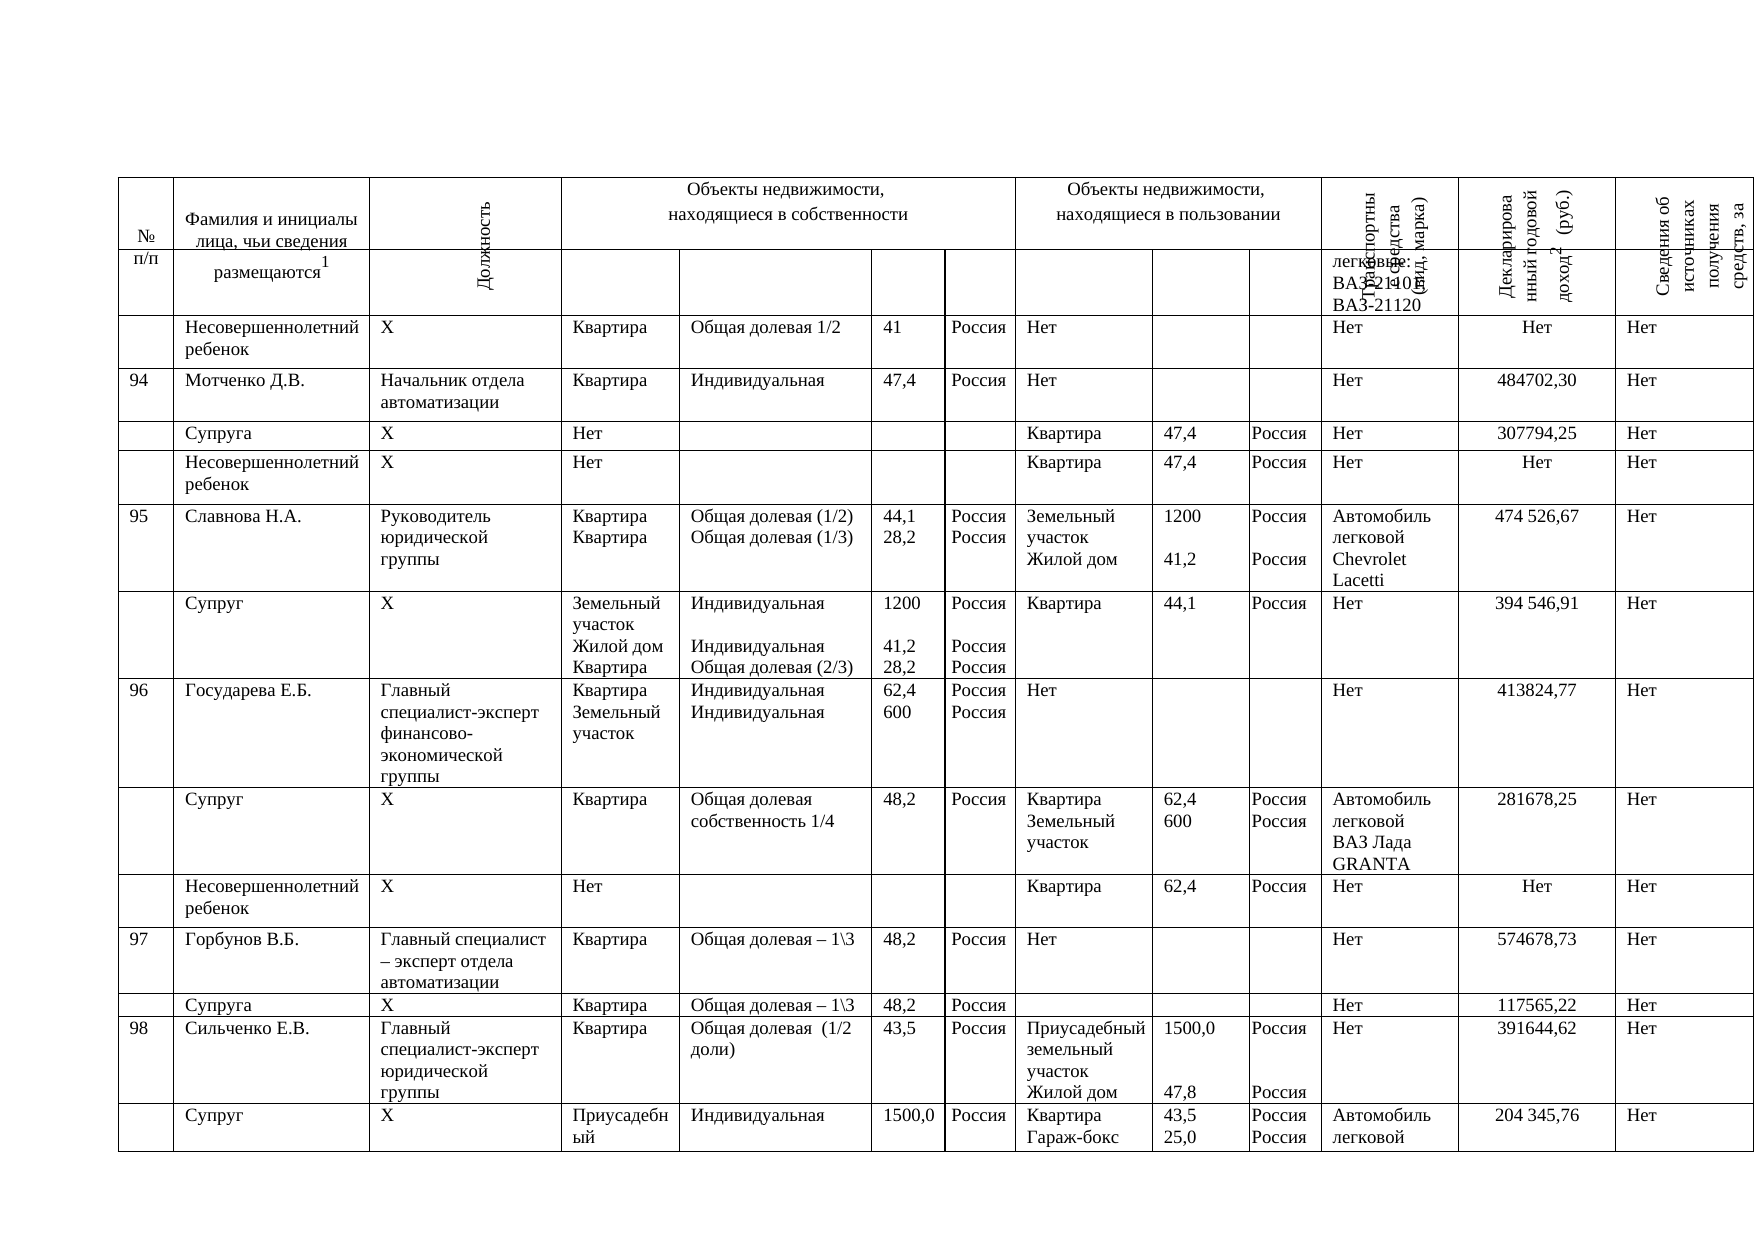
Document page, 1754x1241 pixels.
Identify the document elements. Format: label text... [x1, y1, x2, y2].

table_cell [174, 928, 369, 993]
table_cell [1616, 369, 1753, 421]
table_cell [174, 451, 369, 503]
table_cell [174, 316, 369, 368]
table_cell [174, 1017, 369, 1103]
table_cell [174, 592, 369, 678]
table_header Декларированный годовой доход2 (руб.) [1459, 178, 1615, 249]
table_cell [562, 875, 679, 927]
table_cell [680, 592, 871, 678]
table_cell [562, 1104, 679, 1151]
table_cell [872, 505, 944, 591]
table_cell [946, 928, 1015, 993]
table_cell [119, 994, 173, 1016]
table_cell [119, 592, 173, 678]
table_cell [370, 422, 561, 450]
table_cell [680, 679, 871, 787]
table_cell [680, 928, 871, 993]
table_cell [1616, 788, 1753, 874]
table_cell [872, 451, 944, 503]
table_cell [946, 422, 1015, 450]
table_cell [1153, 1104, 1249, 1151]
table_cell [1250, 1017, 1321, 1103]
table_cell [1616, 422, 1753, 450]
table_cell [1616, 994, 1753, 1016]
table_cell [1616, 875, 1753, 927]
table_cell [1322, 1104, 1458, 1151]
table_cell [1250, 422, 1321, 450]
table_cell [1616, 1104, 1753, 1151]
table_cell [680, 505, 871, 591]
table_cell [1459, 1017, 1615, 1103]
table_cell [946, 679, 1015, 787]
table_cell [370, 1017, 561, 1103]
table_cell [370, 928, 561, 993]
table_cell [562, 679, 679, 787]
table_header Должность [370, 178, 561, 249]
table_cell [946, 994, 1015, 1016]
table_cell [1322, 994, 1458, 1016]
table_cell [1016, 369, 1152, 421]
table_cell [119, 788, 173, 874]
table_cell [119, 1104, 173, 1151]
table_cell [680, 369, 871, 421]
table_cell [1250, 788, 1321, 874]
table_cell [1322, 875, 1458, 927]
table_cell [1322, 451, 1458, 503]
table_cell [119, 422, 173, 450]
table_header Объекты недвижимости, находящиеся в собственности [562, 178, 1015, 249]
table_header Фамилия и инициалы лица, чьи сведения размещаются1 [174, 178, 369, 249]
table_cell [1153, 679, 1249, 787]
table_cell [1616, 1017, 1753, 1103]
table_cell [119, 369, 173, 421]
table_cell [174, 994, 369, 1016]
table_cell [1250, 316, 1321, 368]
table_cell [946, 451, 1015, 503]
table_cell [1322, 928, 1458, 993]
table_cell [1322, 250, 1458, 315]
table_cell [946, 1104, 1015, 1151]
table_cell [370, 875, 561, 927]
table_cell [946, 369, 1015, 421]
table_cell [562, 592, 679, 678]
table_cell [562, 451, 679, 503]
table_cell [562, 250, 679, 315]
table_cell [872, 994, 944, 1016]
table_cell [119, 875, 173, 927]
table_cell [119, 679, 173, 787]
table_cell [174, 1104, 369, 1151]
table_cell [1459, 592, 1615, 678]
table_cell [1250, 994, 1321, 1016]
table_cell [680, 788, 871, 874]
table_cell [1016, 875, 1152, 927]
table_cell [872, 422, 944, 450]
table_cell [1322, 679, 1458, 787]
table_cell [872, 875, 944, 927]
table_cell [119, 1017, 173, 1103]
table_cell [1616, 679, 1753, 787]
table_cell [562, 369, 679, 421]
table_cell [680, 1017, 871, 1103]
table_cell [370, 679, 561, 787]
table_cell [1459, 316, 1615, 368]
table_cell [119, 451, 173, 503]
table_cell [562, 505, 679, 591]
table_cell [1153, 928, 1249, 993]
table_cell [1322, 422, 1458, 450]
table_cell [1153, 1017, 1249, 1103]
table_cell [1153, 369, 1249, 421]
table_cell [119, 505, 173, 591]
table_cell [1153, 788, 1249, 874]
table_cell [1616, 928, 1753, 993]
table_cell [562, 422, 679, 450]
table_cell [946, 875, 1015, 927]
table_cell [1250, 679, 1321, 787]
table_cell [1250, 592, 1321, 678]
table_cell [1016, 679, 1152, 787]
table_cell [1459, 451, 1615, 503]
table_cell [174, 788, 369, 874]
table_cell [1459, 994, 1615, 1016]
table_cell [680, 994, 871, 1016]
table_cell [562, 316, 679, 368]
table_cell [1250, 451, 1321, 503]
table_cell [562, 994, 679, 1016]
table_header Объекты недвижимости, находящиеся в пользовании [1016, 178, 1321, 249]
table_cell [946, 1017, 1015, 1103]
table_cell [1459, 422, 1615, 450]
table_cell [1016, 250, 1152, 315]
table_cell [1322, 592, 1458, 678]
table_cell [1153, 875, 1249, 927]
table_header Транспортные средства (вид, марка) [1322, 178, 1458, 249]
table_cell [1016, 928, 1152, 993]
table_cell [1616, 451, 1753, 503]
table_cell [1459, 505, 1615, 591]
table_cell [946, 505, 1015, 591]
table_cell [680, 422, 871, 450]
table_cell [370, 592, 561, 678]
table_header № п/п [119, 178, 173, 249]
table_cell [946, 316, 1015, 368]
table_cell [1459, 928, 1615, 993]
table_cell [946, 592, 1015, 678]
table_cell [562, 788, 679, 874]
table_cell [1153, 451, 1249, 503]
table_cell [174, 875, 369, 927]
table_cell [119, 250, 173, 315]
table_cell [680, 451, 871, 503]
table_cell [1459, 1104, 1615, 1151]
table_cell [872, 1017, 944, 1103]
table_header Сведения об источниках получения средств, за счет которых совершена сделка 3 (вид приобретенного имущества, источники) [1616, 178, 1753, 249]
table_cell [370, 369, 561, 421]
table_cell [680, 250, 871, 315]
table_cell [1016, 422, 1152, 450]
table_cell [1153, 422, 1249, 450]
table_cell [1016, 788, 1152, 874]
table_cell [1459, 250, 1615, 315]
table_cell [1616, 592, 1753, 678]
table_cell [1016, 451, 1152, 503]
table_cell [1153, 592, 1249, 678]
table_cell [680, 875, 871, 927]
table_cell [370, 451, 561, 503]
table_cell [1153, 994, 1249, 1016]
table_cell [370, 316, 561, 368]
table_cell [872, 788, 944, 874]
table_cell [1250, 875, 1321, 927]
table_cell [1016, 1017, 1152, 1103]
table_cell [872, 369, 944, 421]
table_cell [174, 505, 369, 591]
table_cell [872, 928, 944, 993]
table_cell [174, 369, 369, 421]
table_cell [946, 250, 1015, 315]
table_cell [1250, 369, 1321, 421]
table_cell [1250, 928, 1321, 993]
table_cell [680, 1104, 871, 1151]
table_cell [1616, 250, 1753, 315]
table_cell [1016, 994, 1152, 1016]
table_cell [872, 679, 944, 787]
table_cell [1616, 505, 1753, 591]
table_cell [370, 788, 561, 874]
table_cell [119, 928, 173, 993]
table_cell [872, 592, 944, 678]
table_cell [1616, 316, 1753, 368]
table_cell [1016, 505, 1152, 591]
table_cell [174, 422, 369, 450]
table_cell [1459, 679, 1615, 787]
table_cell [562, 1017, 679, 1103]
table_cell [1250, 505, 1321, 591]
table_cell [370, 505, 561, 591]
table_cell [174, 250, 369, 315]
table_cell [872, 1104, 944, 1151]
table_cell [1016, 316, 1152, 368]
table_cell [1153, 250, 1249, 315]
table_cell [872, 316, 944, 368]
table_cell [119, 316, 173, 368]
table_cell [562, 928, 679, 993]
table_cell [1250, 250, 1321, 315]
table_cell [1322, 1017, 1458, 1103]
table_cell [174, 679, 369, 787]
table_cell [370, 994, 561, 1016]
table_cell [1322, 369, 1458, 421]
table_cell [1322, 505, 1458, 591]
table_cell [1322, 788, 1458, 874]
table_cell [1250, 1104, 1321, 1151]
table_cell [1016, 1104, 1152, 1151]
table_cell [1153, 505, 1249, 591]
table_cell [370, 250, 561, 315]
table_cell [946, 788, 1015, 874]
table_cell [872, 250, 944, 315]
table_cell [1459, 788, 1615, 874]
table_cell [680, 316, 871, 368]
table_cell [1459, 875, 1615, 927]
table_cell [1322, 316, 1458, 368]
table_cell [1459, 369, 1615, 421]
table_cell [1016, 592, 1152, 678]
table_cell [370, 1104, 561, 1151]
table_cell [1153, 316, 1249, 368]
